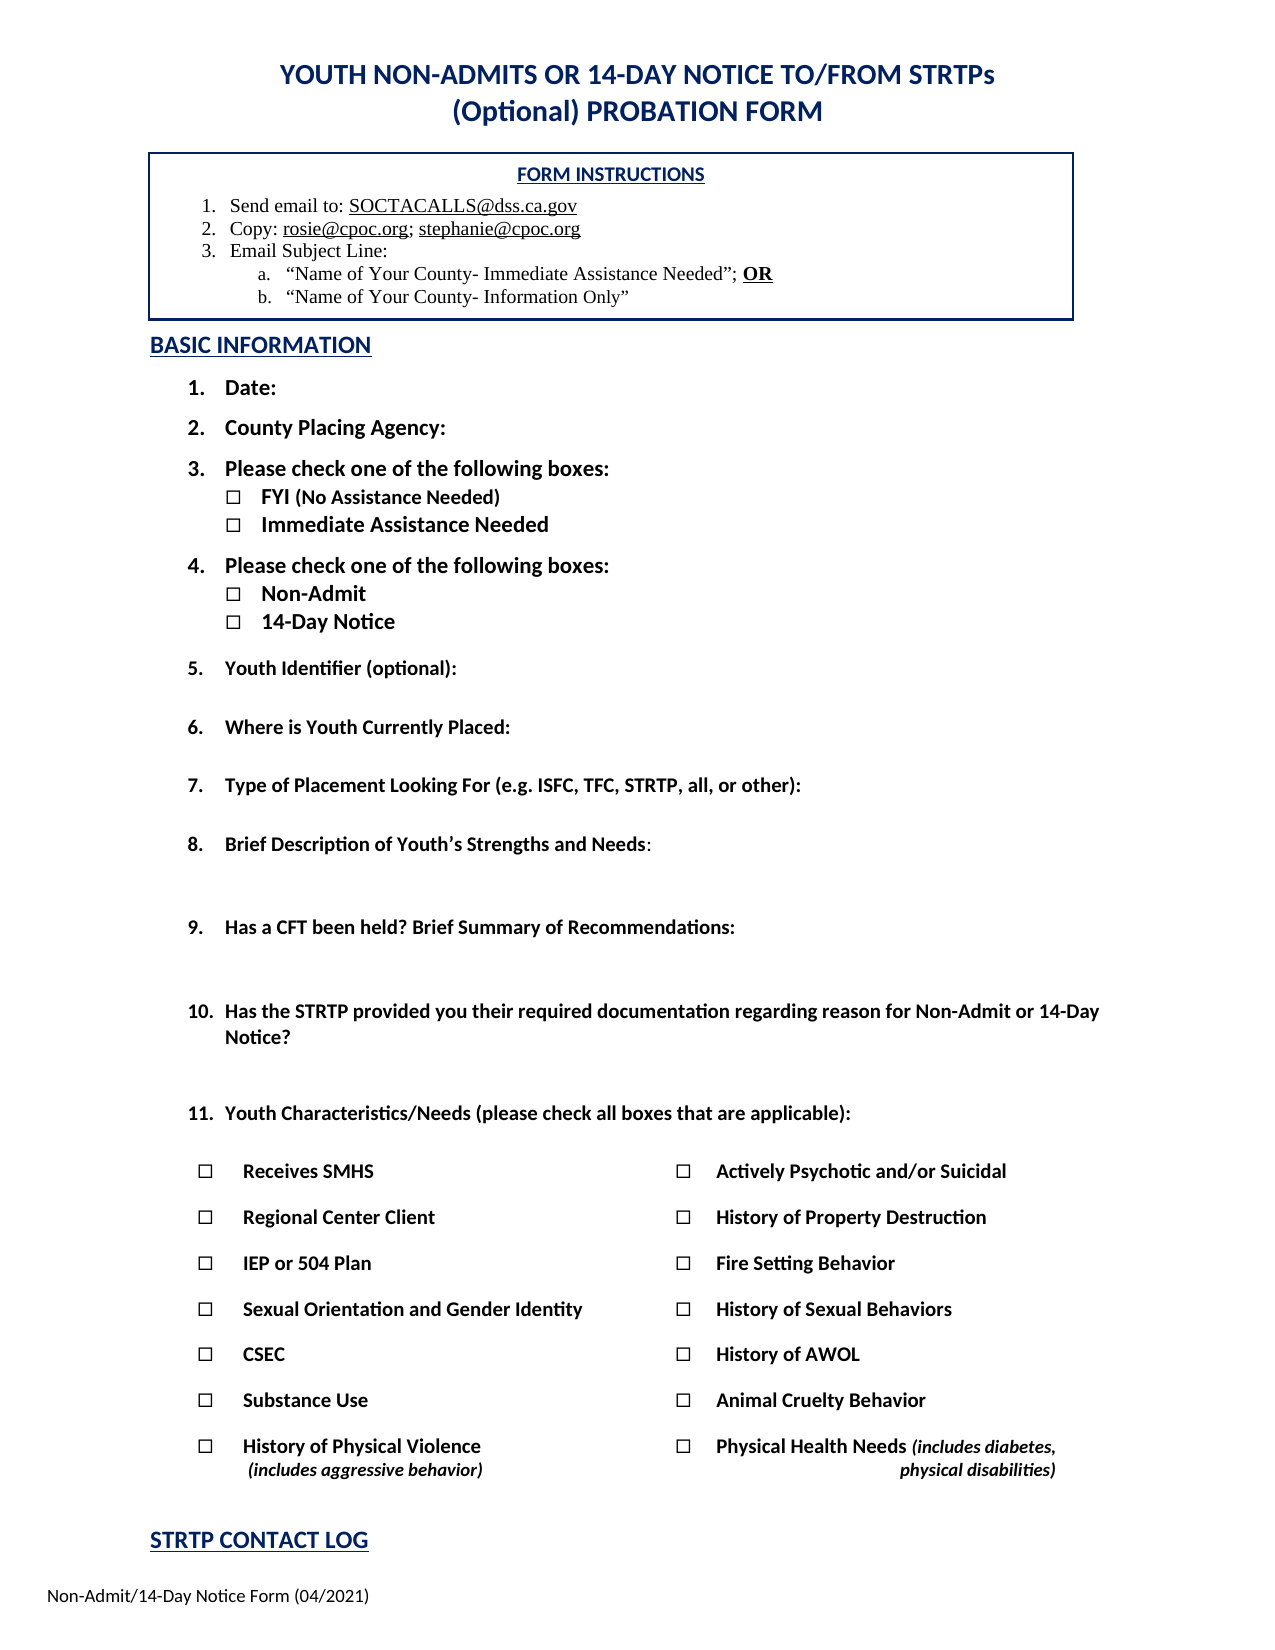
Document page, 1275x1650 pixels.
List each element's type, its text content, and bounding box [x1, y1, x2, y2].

text (includes aggressive behavior) physical disabilities) [150, 1458, 1125, 1481]
list County Placing Agency: [187, 413, 1125, 442]
text CSEC History of AWOL [150, 1341, 1125, 1367]
text History of Physical Violence Physical Health Needs (includes diabetes, [197, 1433, 1125, 1458]
text Basic Information [94, 179, 1125, 360]
list Youth Characteristics/Needs (please check all boxes that are applicable): [187, 1100, 1134, 1126]
list Has the STRTP provided you their required documentation regarding reason for Non-Admit or 14-Day Notice? [187, 998, 1134, 1049]
text Substance Use Animal Cruelty Behavior [150, 1387, 1125, 1413]
list Type of Placement Looking For (e.g. ISFC, TFC, STRTP, all, or other): [187, 772, 1125, 798]
text Receives SMHS Actively Psychotic and/or Suicidal [150, 1158, 1125, 1184]
list Brief Description of Youth’s Strengths and Needs: [187, 831, 1125, 856]
text FYI (No Assistance Needed) [192, 482, 1125, 510]
text STRTP CONTACT LOG [94, 1524, 1125, 1555]
list Date: [187, 373, 1125, 401]
text IEP or 504 Plan Fire Setting Behavior [150, 1250, 1125, 1275]
list (Optional) PROBATION FORM [150, 92, 1125, 129]
text Immediate Assistance Needed [192, 510, 1125, 538]
text Sexual Orientation and Gender Identity History of Sexual Behaviors [150, 1296, 1125, 1321]
text Regional Center Client History of Property Destruction [150, 1204, 1125, 1230]
list Has a CFT been held? Brief Summary of Recommendations: [187, 914, 1125, 940]
text 14-Day Notice [192, 607, 1125, 635]
list Please check one of the following boxes: [187, 454, 1125, 482]
text Non-Admit [192, 579, 1125, 607]
list Where is Youth Currently Placed: [187, 714, 1125, 739]
list Please check one of the following boxes: [187, 551, 1125, 579]
list Youth Identifier (optional): [187, 655, 1125, 681]
text YOUTH NON-ADMITS OR 14-DAY NOTICE TO/FROM STRTPs [150, 56, 1125, 92]
